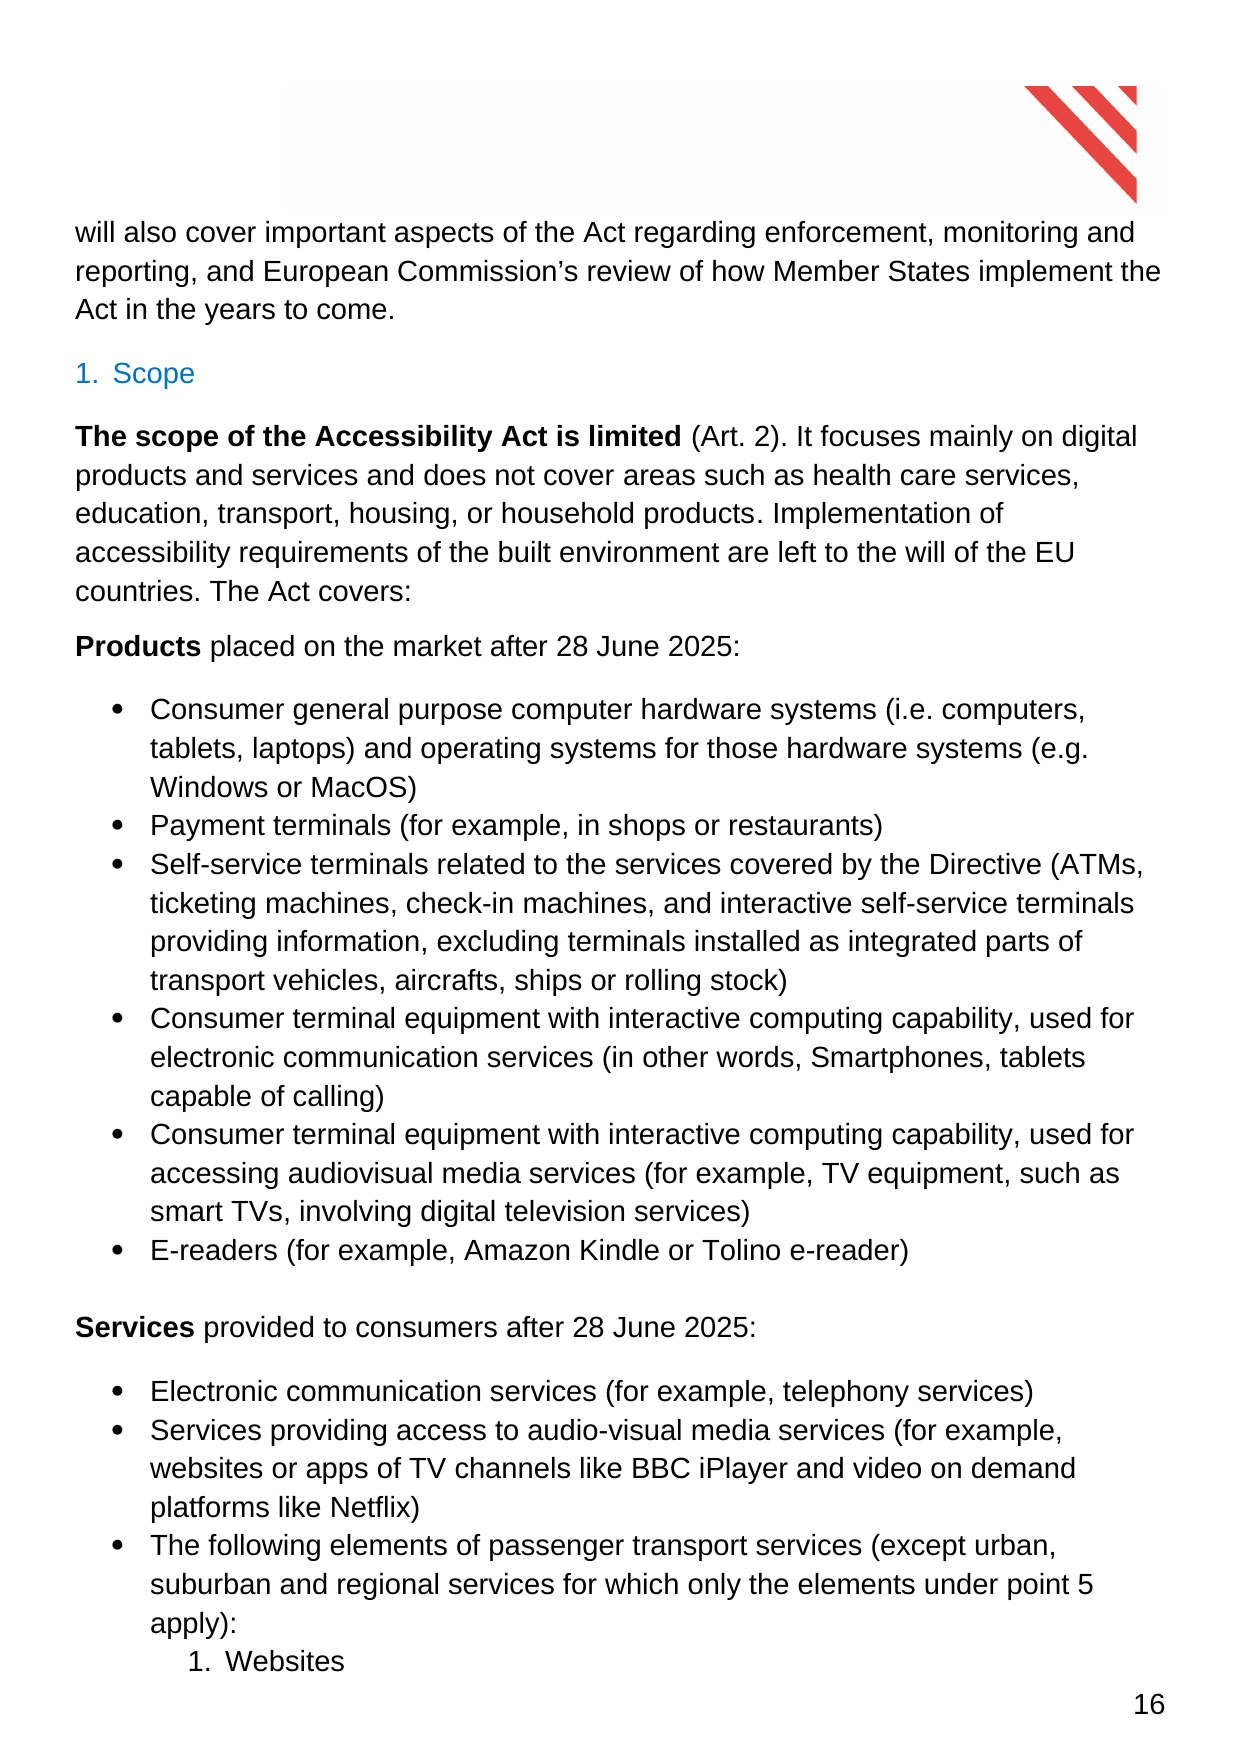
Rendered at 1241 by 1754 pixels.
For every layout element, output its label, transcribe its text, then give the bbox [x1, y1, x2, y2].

list The following elements of passenger transport services (except urban, suburban and regional services for which only the elements under point 5 apply): [112, 1528, 1165, 1639]
list Payment terminals (for example, in shops or restaurants) [112, 808, 1165, 842]
list Consumer terminal equipment with interactive computing capability, used for electronic communication services (in other words, Smartphones, tablets capable of calling) [112, 1001, 1165, 1112]
list Electronic communication services (for example, telephony services) [112, 1374, 1165, 1408]
text Products placed on the market after 28 June 2025: [75, 629, 1165, 662]
picture [286, 86, 1166, 211]
subtitle Scope [75, 356, 1165, 389]
list Services providing access to audio-visual media services (for example, websites or apps of TV channels like BBC iPlayer and video on demand platforms like Netflix) [112, 1413, 1165, 1523]
list Consumer general purpose computer hardware systems (i.e. computers, tablets, laptops) and operating systems for those hardware systems (e.g. Windows or MacOS) [112, 692, 1165, 803]
text The scope of the Accessibility Act is limited (Art. 2). It focuses mainly on digital products and services and does not cover areas such as health care services, education, transport, housing, or household products. Implementation of accessibility requirements of the built environment are left to the will of the EU countries. The Act covers: [75, 419, 1165, 607]
list Self-service terminals related to the services covered by the Directive (ATMs, ticketing machines, check-in machines, and interactive self-service terminals providing information, excluding terminals installed as integrated parts of transport vehicles, aircrafts, ships or rolling stock) [112, 847, 1165, 996]
list Consumer terminal equipment with interactive computing capability, used for accessing audiovisual media services (for example, TV equipment, such as smart TVs, involving digital television services) [112, 1117, 1165, 1228]
text Services provided to consumers after 28 June 2025: [75, 1310, 1165, 1344]
list E-readers (for example, Amazon Kindle or Tolino e-reader) [112, 1233, 1165, 1267]
list Websites [187, 1644, 1165, 1678]
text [75, 107, 1165, 326]
